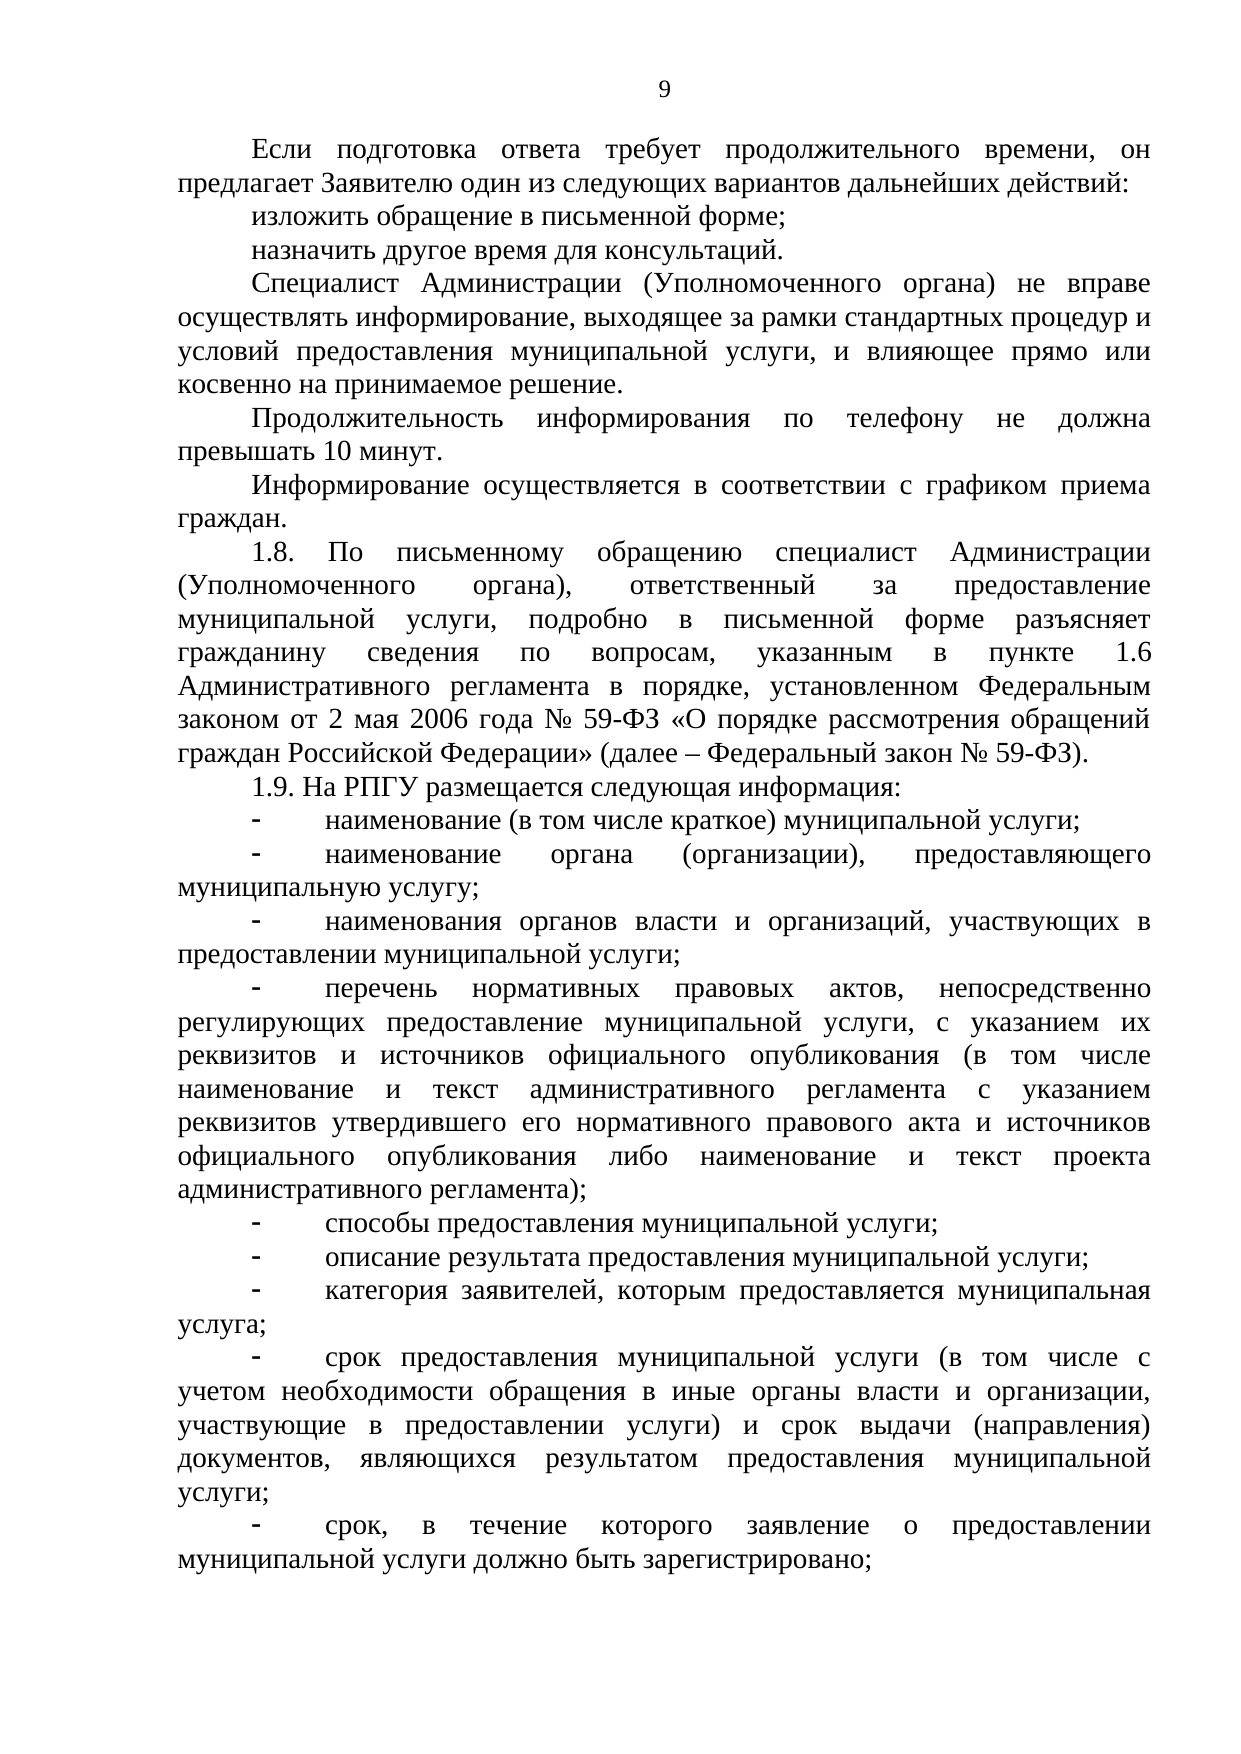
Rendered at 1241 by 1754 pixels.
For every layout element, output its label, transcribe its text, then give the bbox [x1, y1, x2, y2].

text 1.8. По письменному обращению специалист Администрации (Уполномоченного органа), ответственный за предоставление муниципальной услуги, подробно в письменной форме разъясняет гражданину сведения по вопросам, указанным в пункте 1.6 Административного регламента в порядке, установленном Федеральным законом от 2 мая 2006 года № 59-ФЗ «О порядке рассмотрения обращений граждан Российской Федерации» (далее – Федеральный закон № 59-ФЗ). [177, 534, 1152, 769]
text Информирование осуществляется в соответствии с графиком приема граждан. [177, 467, 1152, 534]
text 1.9. На РПГУ размещается следующая информация: [177, 769, 1152, 802]
text Специалист Администрации (Уполномоченного органа) не вправе осуществлять информирование, выходящее за рамки стандартных процедур и условий предоставления муниципальной услуги, и влияющее прямо или косвенно на принимаемое решение. [177, 266, 1152, 400]
list перечень нормативных правовых актов, непосредственно регулирующих предоставление муниципальной услуги, с указанием их реквизитов и источников официального опубликования (в том числе наименование и текст административного регламента с указанием реквизитов утвердившего его нормативного правового акта и источников официального опубликования либо наименование и текст проекта административного регламента); [177, 970, 1152, 1205]
list срок предоставления муниципальной услуги (в том числе с учетом необходимости обращения в иные органы власти и организации, участвующие в предоставлении услуги) и срок выдачи (направления) документов, являющихся результатом предоставления муниципальной услуги; [177, 1339, 1152, 1507]
list срок, в течение которого заявление о предоставлении муниципальной услуги должно быть зарегистрировано; [177, 1507, 1152, 1574]
text назначить другое время для консультаций. [177, 232, 1152, 266]
text Продолжительность информирования по телефону не должна превышать 10 минут. [177, 400, 1152, 467]
text изложить обращение в письменной форме; [177, 198, 1152, 232]
list наименование органа (организации), предоставляющего муниципальную услугу; [177, 836, 1152, 903]
list категория заявителей, которым предоставляется муниципальная услуга; [177, 1272, 1152, 1339]
list описание результата предоставления муниципальной услуги; [177, 1239, 1152, 1272]
list способы предоставления муниципальной услуги; [177, 1205, 1152, 1239]
text Если подготовка ответа требует продолжительного времени, он предлагает Заявителю один из следующих вариантов дальнейших действий: [177, 131, 1152, 198]
list наименования органов власти и организаций, участвующих в предоставлении муниципальной услуги; [177, 903, 1152, 970]
list наименование (в том числе краткое) муниципальной услуги; [177, 802, 1152, 836]
